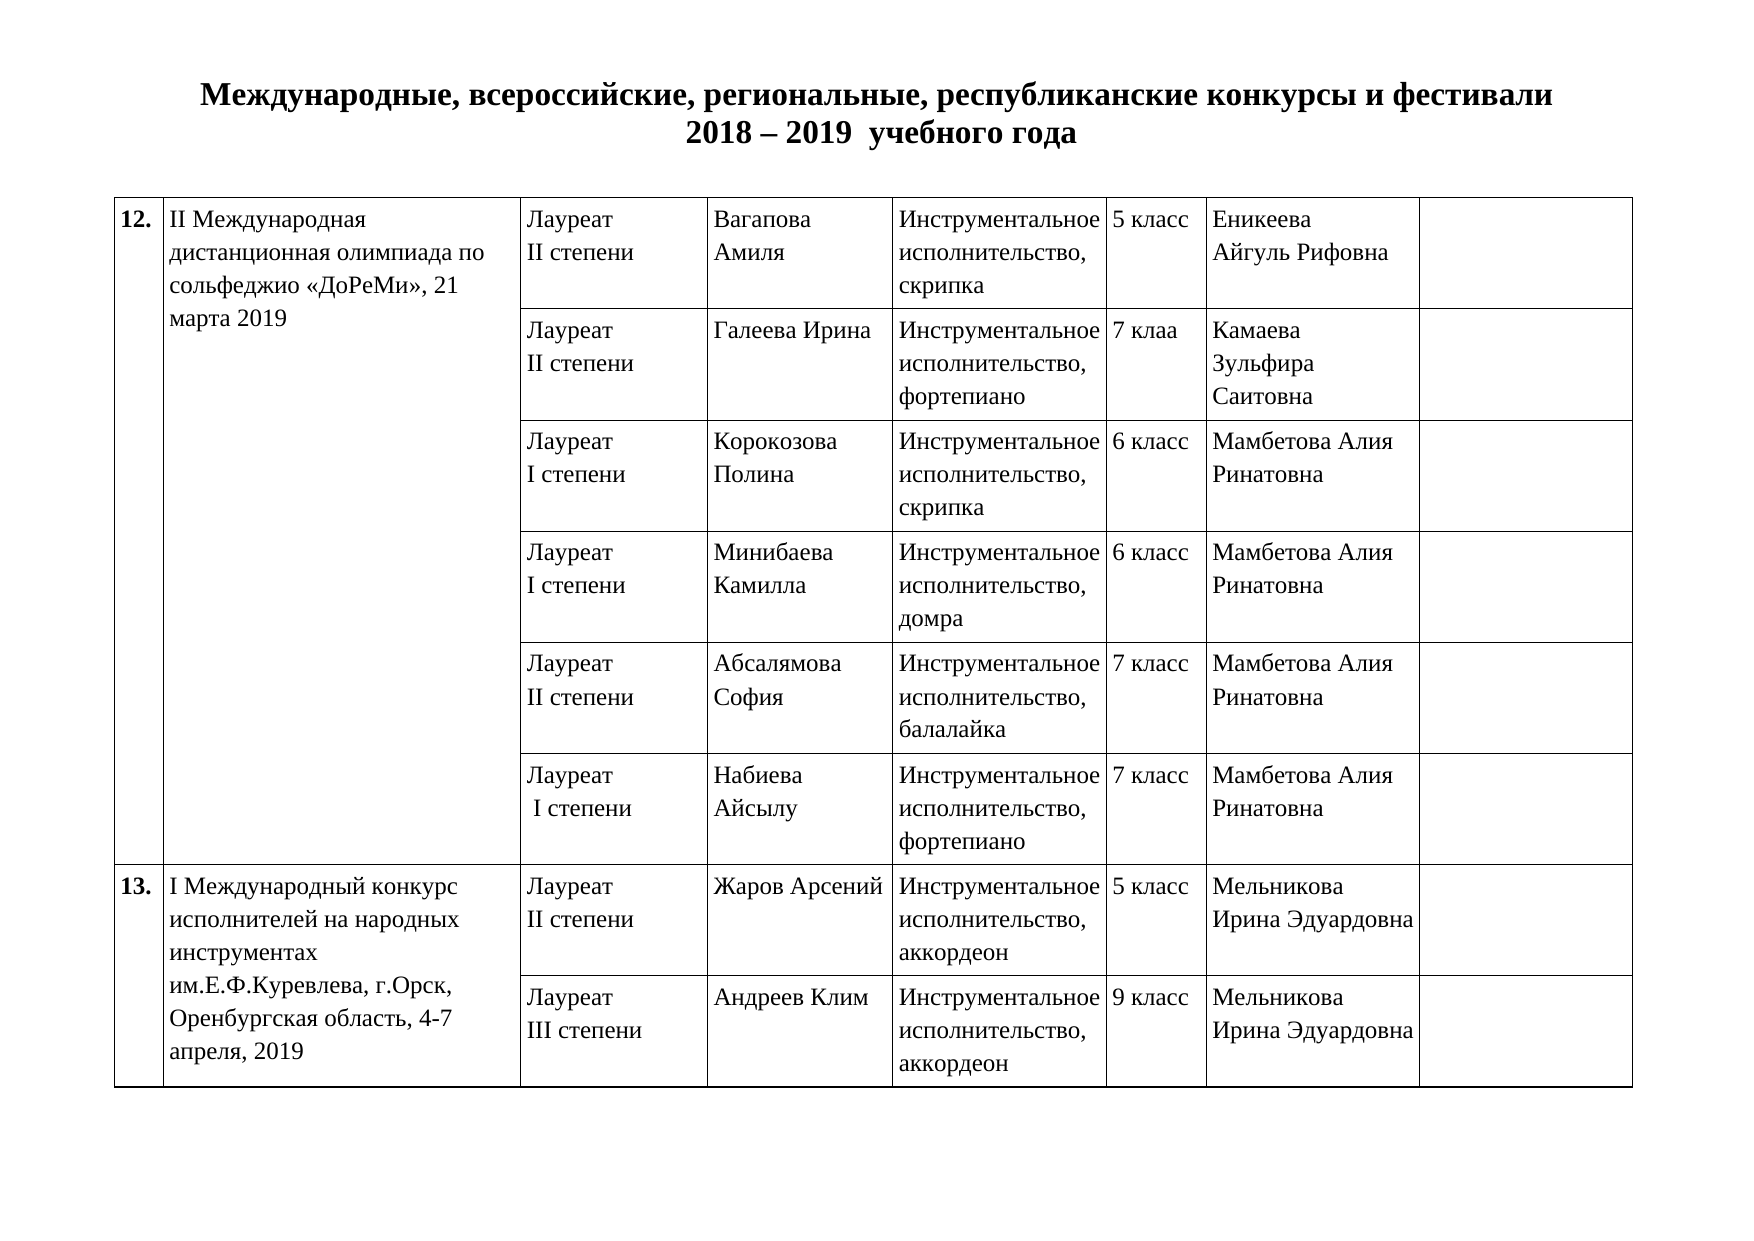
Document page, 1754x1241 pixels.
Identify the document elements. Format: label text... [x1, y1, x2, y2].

table_cell 7 клаа [1107, 309, 1206, 419]
table_cell Камаева Зульфира Саитовна [1207, 309, 1419, 419]
table_cell [1420, 643, 1632, 753]
table_cell Еникеева Айгуль Рифовна [1207, 198, 1419, 308]
table_cell Инструментальное исполнительство, аккордеон [893, 976, 1106, 1086]
table_cell Инструментальное исполнительство, аккордеон [893, 865, 1106, 975]
table_cell Галеева Ирина [708, 309, 892, 419]
table_cell Абсалямова София [708, 643, 892, 753]
table_cell Лауреат II степени [521, 643, 707, 753]
table_cell Лауреат III степени [521, 976, 707, 1086]
table_cell Вагапова Амиля [708, 198, 892, 308]
table_cell 6 класс [1107, 421, 1206, 531]
table_cell Инструментальное исполнительство, скрипка [893, 421, 1106, 531]
table_cell Инструментальное исполнительство, скрипка [893, 198, 1106, 308]
table_cell Жаров Арсений [708, 865, 892, 975]
table_cell 13. [115, 865, 163, 1086]
table_cell [1420, 309, 1632, 419]
table_cell Инструментальное исполнительство, балалайка [893, 643, 1106, 753]
table_cell Мельникова Ирина Эдуардовна [1207, 865, 1419, 975]
table_cell Минибаева Камилла [708, 532, 892, 642]
table_cell Лауреат I степени [521, 754, 707, 864]
table_cell Мельникова Ирина Эдуардовна [1207, 976, 1419, 1086]
table_cell Лауреат II степени [521, 865, 707, 975]
table_cell [1420, 865, 1632, 975]
table_cell Мамбетова Алия Ринатовна [1207, 421, 1419, 531]
table_cell Инструментальное исполнительство, фортепиано [893, 754, 1106, 864]
table_cell Лауреат I степени [521, 532, 707, 642]
table_cell I Международный конкурс исполнителей на народных инструментах им.Е.Ф.Куревлева, г.Орск, Оренбургская область, 4-7 апреля, 2019 [164, 865, 520, 1086]
table_cell 12. [115, 198, 163, 864]
table_cell [1420, 421, 1632, 531]
table_cell Лауреат II степени [521, 309, 707, 419]
table_cell Мамбетова Алия Ринатовна [1207, 643, 1419, 753]
table_cell Набиева Айсылу [708, 754, 892, 864]
table_cell 9 класс [1107, 976, 1206, 1086]
table_cell Мамбетова Алия Ринатовна [1207, 532, 1419, 642]
table_cell Лауреат I степени [521, 421, 707, 531]
table_cell [1420, 976, 1632, 1086]
table_cell 6 класс [1107, 532, 1206, 642]
table_cell Корокозова Полина [708, 421, 892, 531]
table_cell 5 класс [1107, 865, 1206, 975]
table_cell Мамбетова Алия Ринатовна [1207, 754, 1419, 864]
table_cell 5 класс [1107, 198, 1206, 308]
table_cell [1420, 198, 1632, 308]
table_cell [1420, 532, 1632, 642]
table_cell [1420, 754, 1632, 864]
table_cell Инструментальное исполнительство, домра [893, 532, 1106, 642]
table_cell 7 класс [1107, 754, 1206, 864]
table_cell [893, 309, 1106, 419]
table_cell Андреев Клим [708, 976, 892, 1086]
table_cell 7 класс [1107, 643, 1206, 753]
table_cell II Международная дистанционная олимпиада по сольфеджио «ДоРеМи», 21 марта 2019 [164, 198, 520, 864]
table_cell Лауреат II степени [521, 198, 707, 308]
